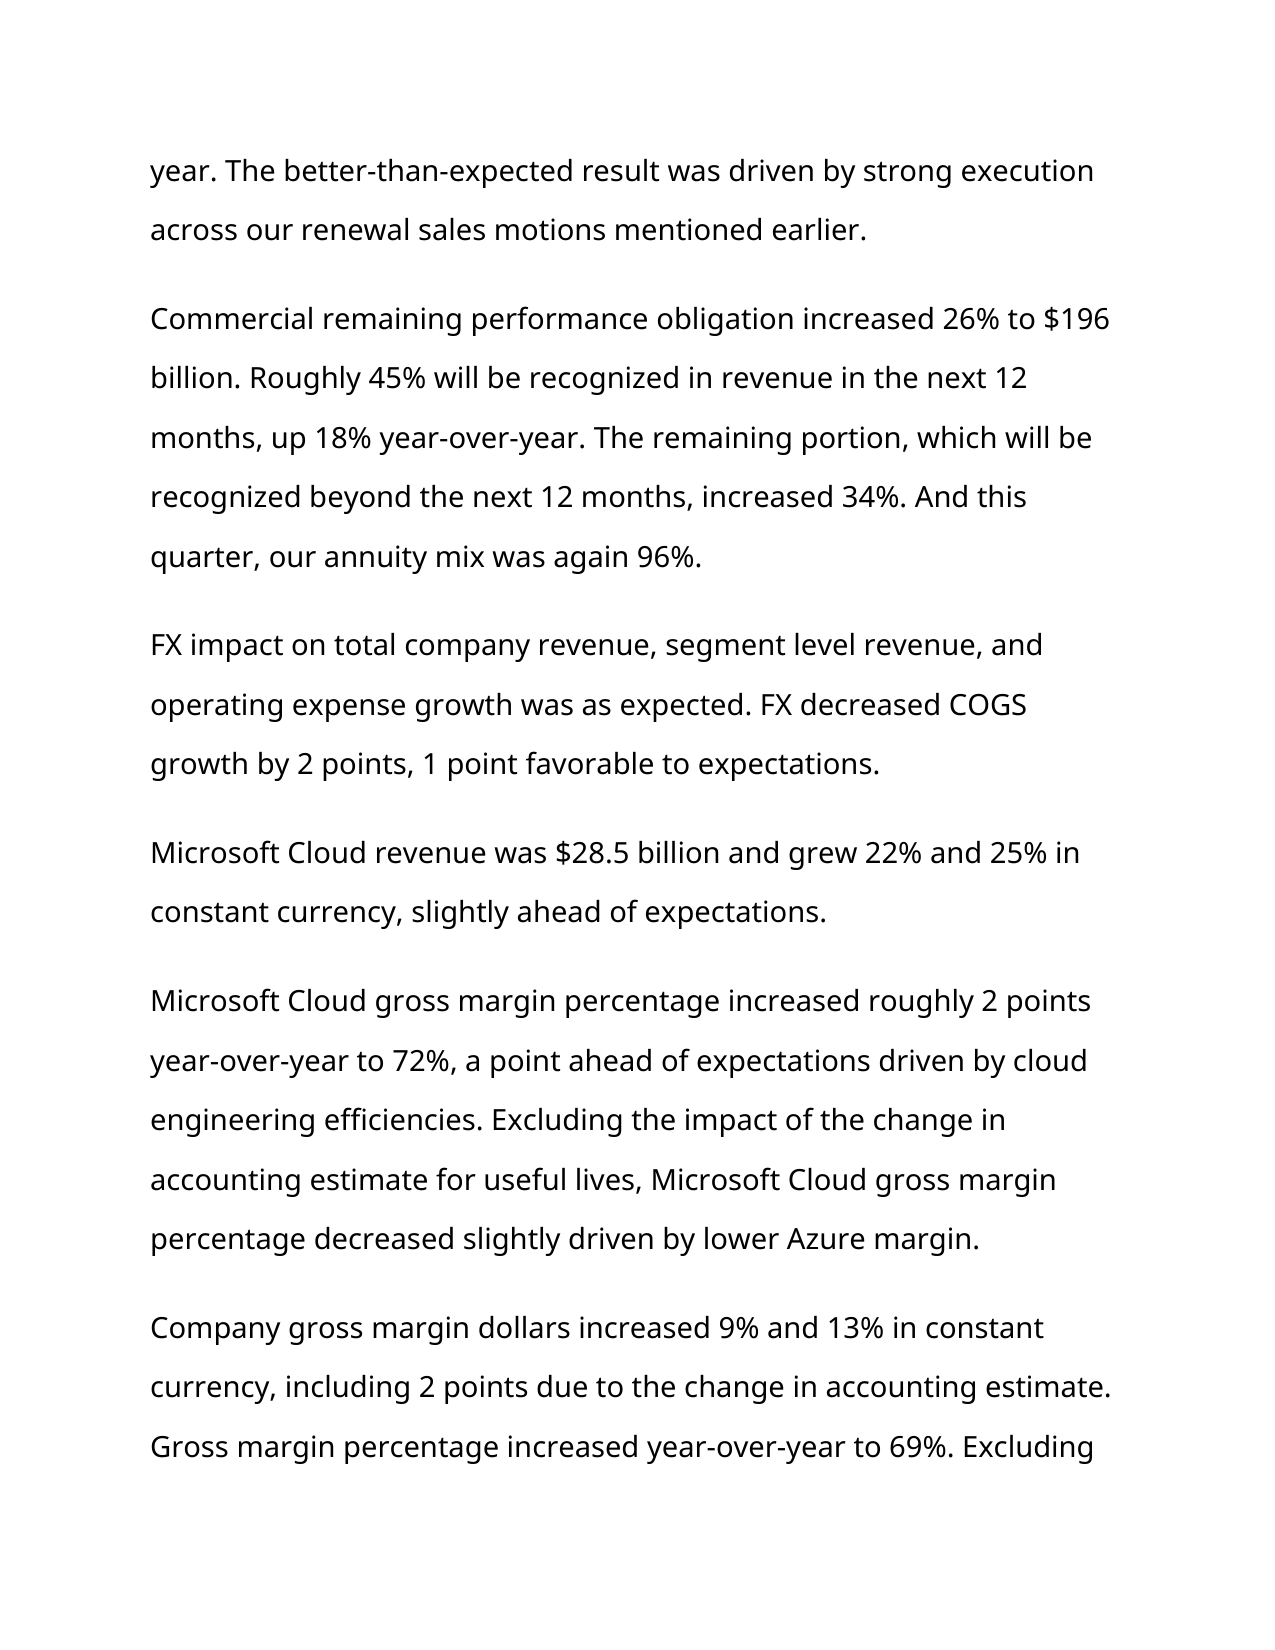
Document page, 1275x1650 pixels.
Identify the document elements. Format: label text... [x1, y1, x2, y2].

text Commercial remaining performance obligation increased 26% to $196 billion. Roughly 45% will be recognized in revenue in the next 12 months, up 18% year-over-year. The remaining portion, which will be recognized beyond the next 12 months, increased 34%. And this quarter, our annuity mix was again 96%. [150, 298, 1125, 576]
text FX impact on total company revenue, segment level revenue, and operating expense growth was as expected. FX decreased COGS growth by 2 points, 1 point favorable to expectations. [150, 625, 1125, 783]
text Microsoft Cloud gross margin percentage increased roughly 2 points year-over-year to 72%, a point ahead of expectations driven by cloud engineering efficiencies. Excluding the impact of the change in accounting estimate for useful lives, Microsoft Cloud gross margin percentage decreased slightly driven by lower Azure margin. [150, 980, 1125, 1258]
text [150, 1307, 1125, 1466]
text Microsoft Cloud revenue was $28.5 billion and grew 22% and 25% in constant currency, slightly ahead of expectations. [150, 832, 1125, 931]
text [150, 150, 1125, 249]
